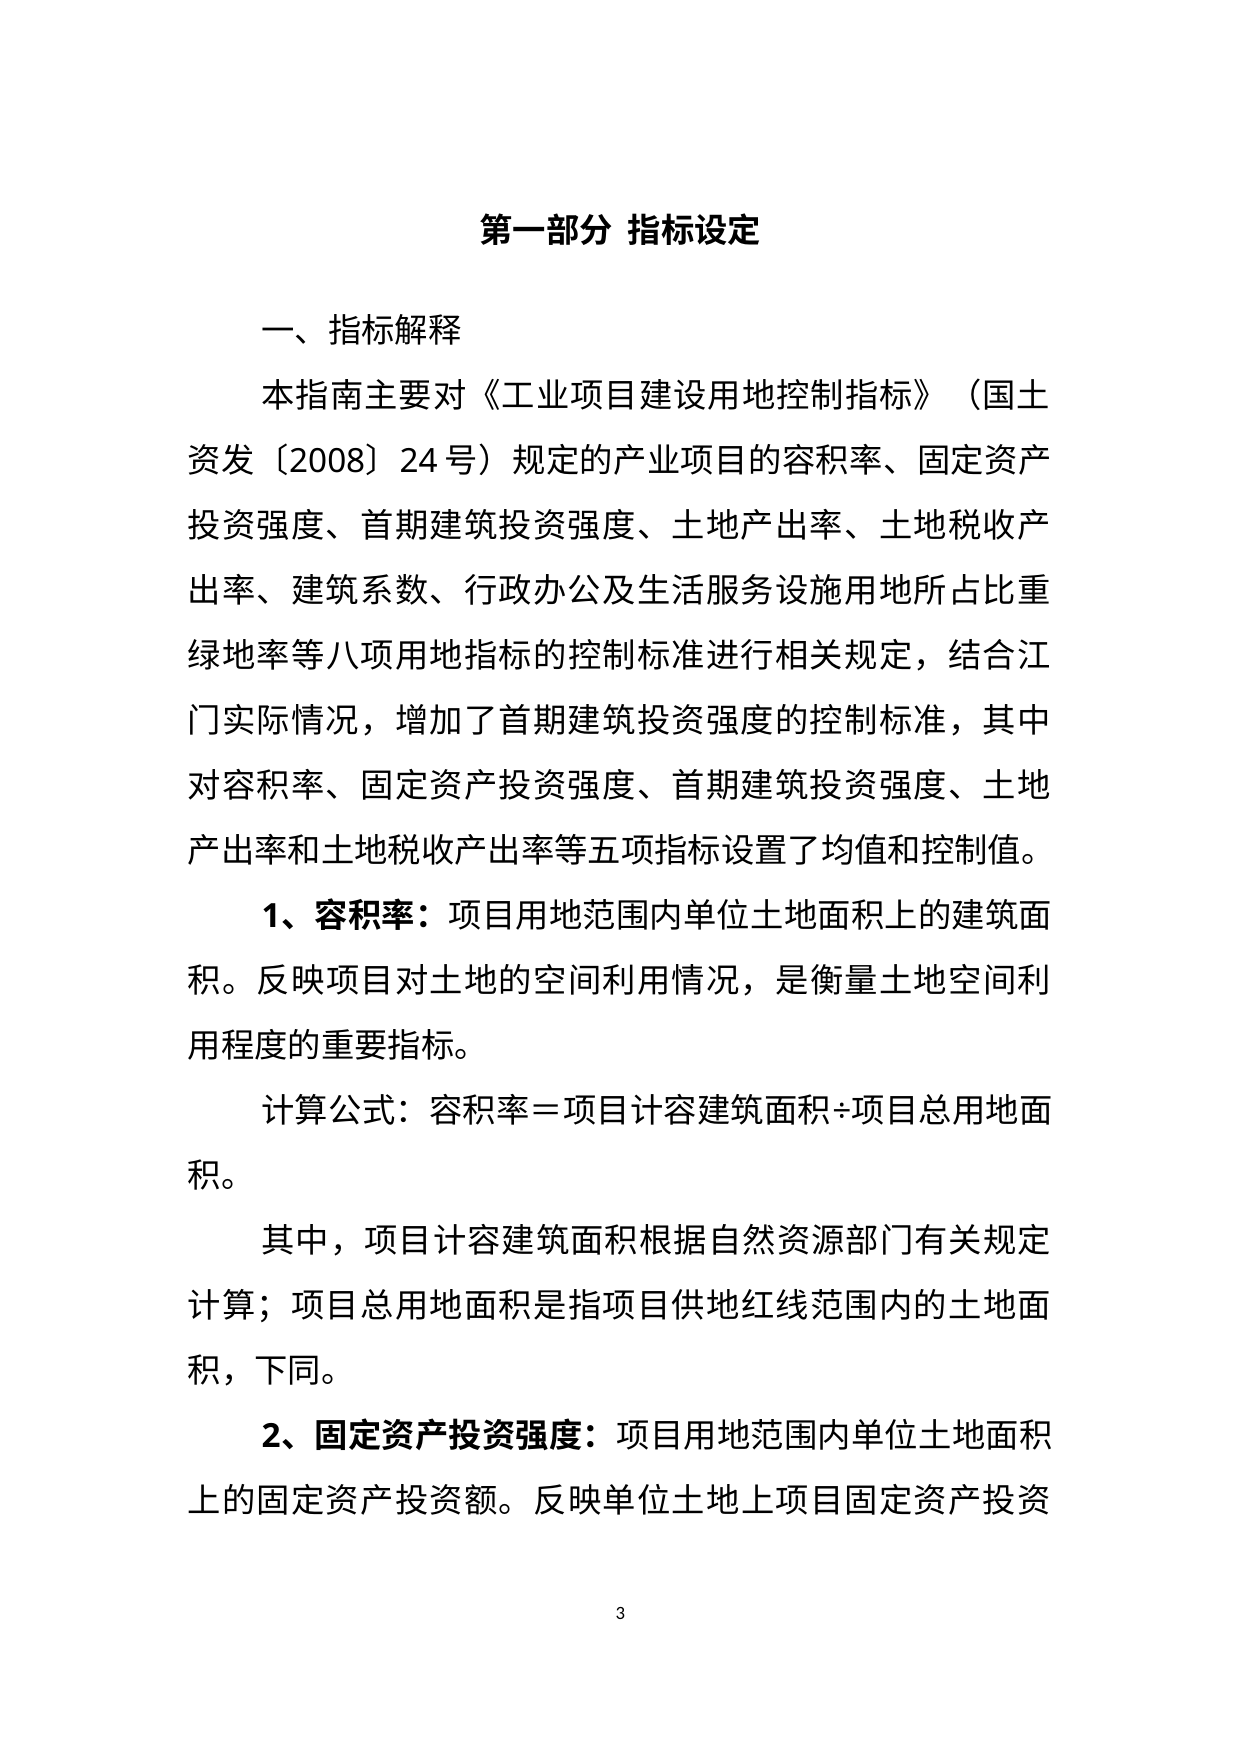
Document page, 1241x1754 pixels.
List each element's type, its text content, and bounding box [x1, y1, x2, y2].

text 计算公式：容积率＝项目计容建筑面积÷项目总用地面积。 [187, 1075, 1053, 1205]
text 一、指标解释 [187, 295, 1053, 360]
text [187, 1400, 1053, 1530]
text 1、容积率：项目用地范围内单位土地面积上的建筑面积。反映项目对土地的空间利用情况，是衡量土地空间利用程度的重要指标。 [187, 880, 1053, 1075]
text 其中，项目计容建筑面积根据自然资源部门有关规定计算；项目总用地面积是指项目供地红线范围内的土地面积，下同。 [187, 1205, 1053, 1400]
text 本指南主要对《工业项目建设用地控制指标》（国土资发〔2008〕24号）规定的产业项目的容积率、固定资产投资强度、首期建筑投资强度、土地产出率、土地税收产出率、建筑系数、行政办公及生活服务设施用地所占比重、绿地率等八项用地指标的控制标准进行相关规定，结合江门实际情况，增加了首期建筑投资强度的控制标准，其中对容积率、固定资产投资强度、首期建筑投资强度、土地产出率和土地税收产出率等五项指标设置了均值和控制值。 [187, 360, 1053, 880]
subtitle 第一部分 指标设定 [187, 196, 1053, 261]
